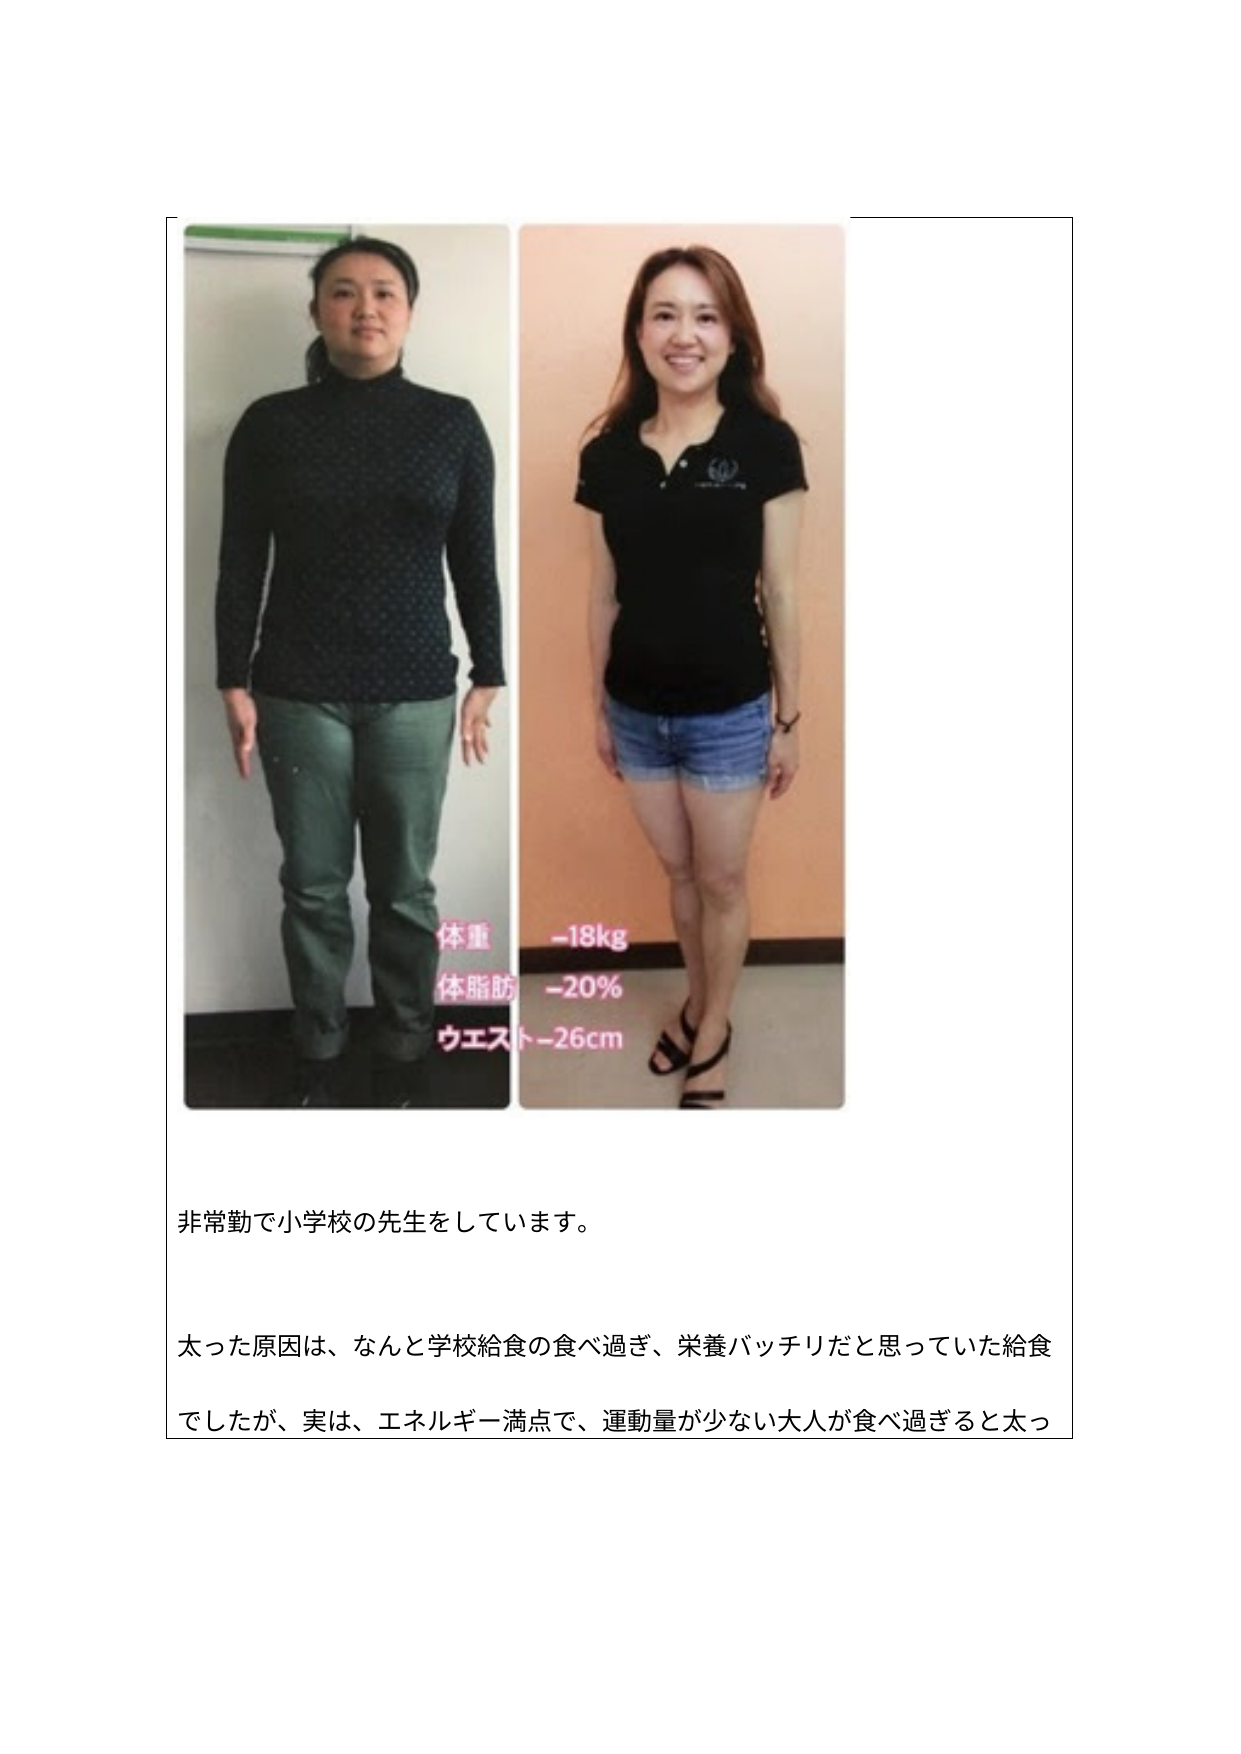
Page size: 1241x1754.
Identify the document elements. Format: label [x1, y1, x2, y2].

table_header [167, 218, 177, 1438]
picture [177, 217, 851, 1118]
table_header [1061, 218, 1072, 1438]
